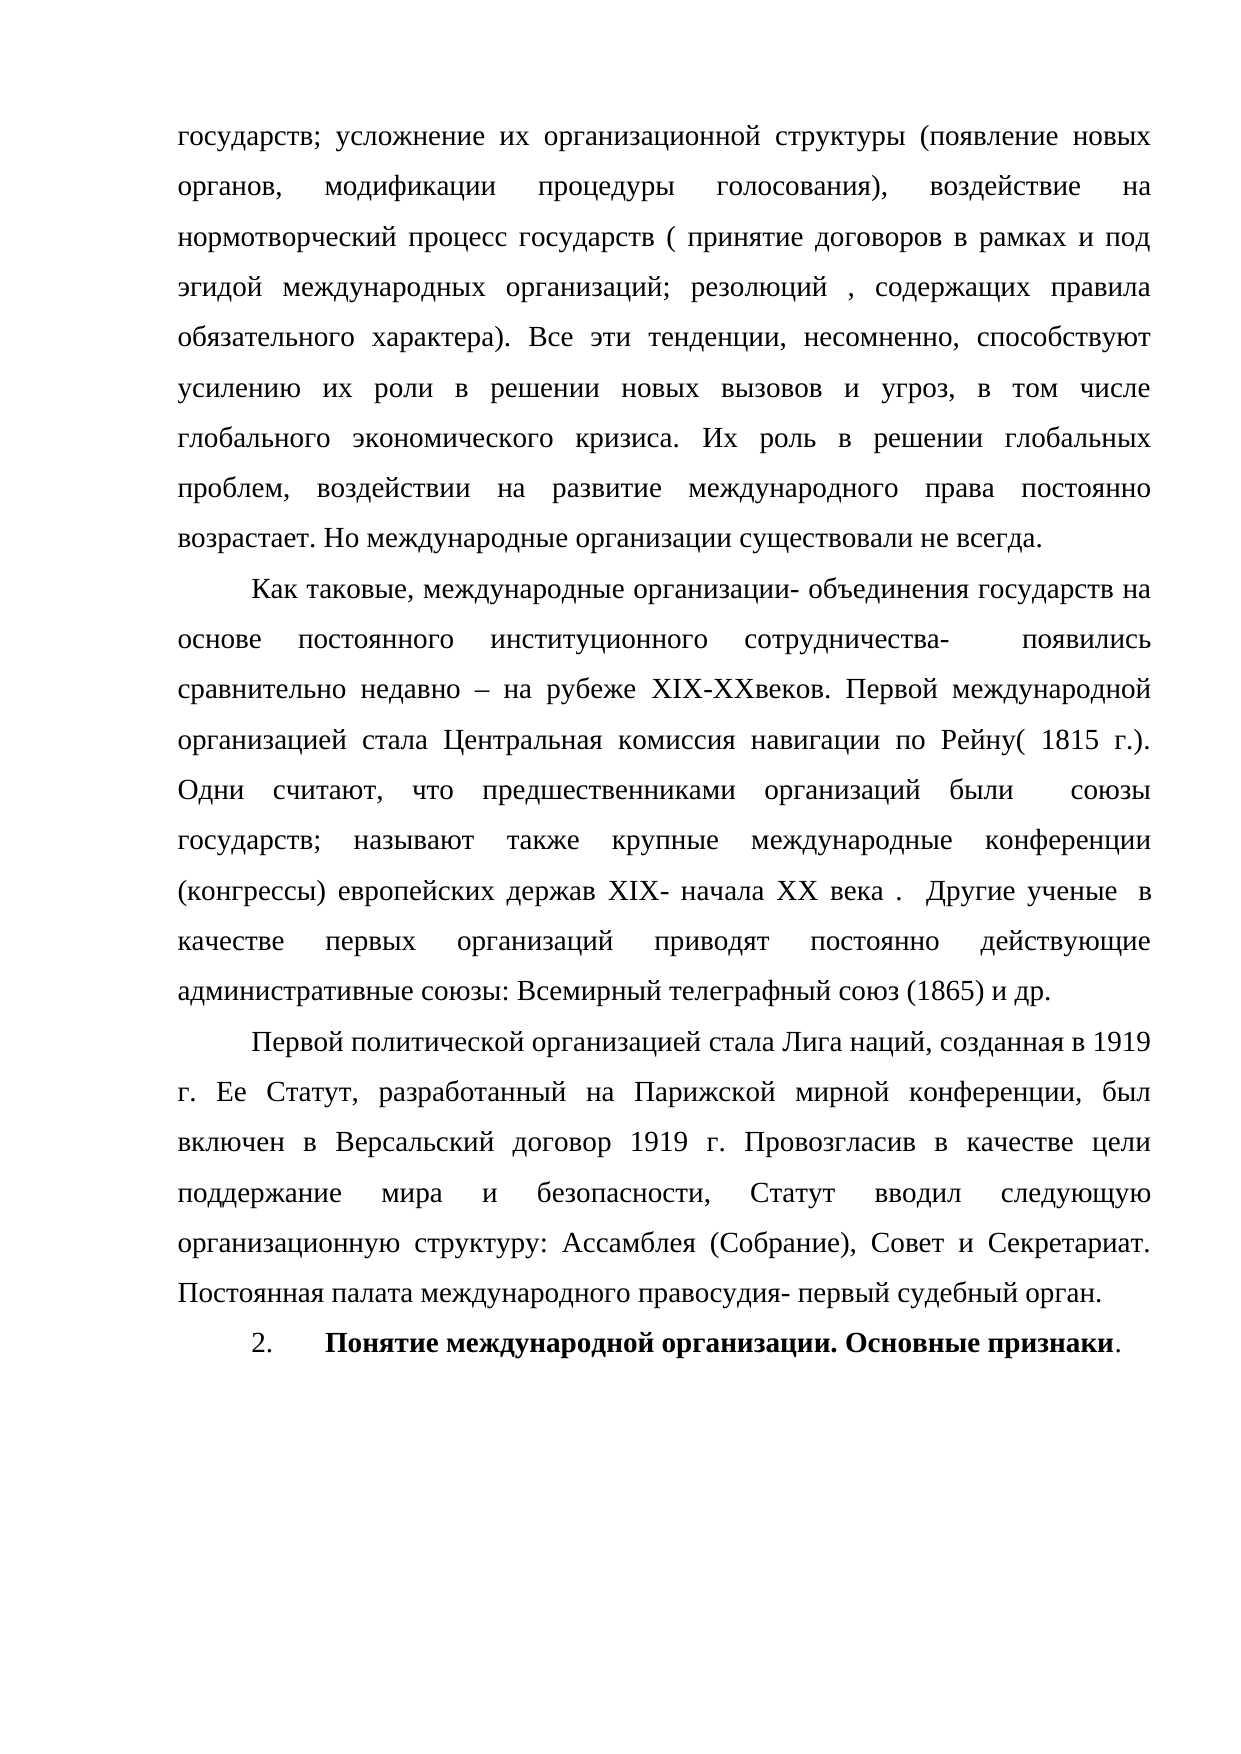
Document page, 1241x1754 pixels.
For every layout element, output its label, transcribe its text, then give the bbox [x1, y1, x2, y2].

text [177, 118, 1152, 554]
text Первой политической организацией стала Лига наций, созданная в 1919 г. Ее Статут, разработанный на Парижской мирной конференции, был включен в Версальский договор 1919 г. Провозгласив в качестве цели поддержание мира и безопасности, Статут вводил следующую организационную структуру: Ассамблея (Собрание), Совет и Секретариат. Постоянная палата международного правосудия- первый судебный орган. [177, 1024, 1152, 1309]
text Как таковые, международные организации- объединения государств на основе постоянного институционного сотрудничества- появились сравнительно недавно – на рубеже XIX-XXвеков. Первой международной организацией стала Центральная комиссия навигации по Рейну( 1815 г.). Одни считают, что предшественниками организаций были союзы государств; называют также крупные международные конференции (конгрессы) европейских держав XIX- начала XX века . Другие ученые в качестве первых организаций приводят постоянно действующие административные союзы: Всемирный телеграфный союз (1865) и др. [177, 571, 1152, 1007]
list Понятие международной организации. Основные признаки. [177, 1326, 1152, 1359]
